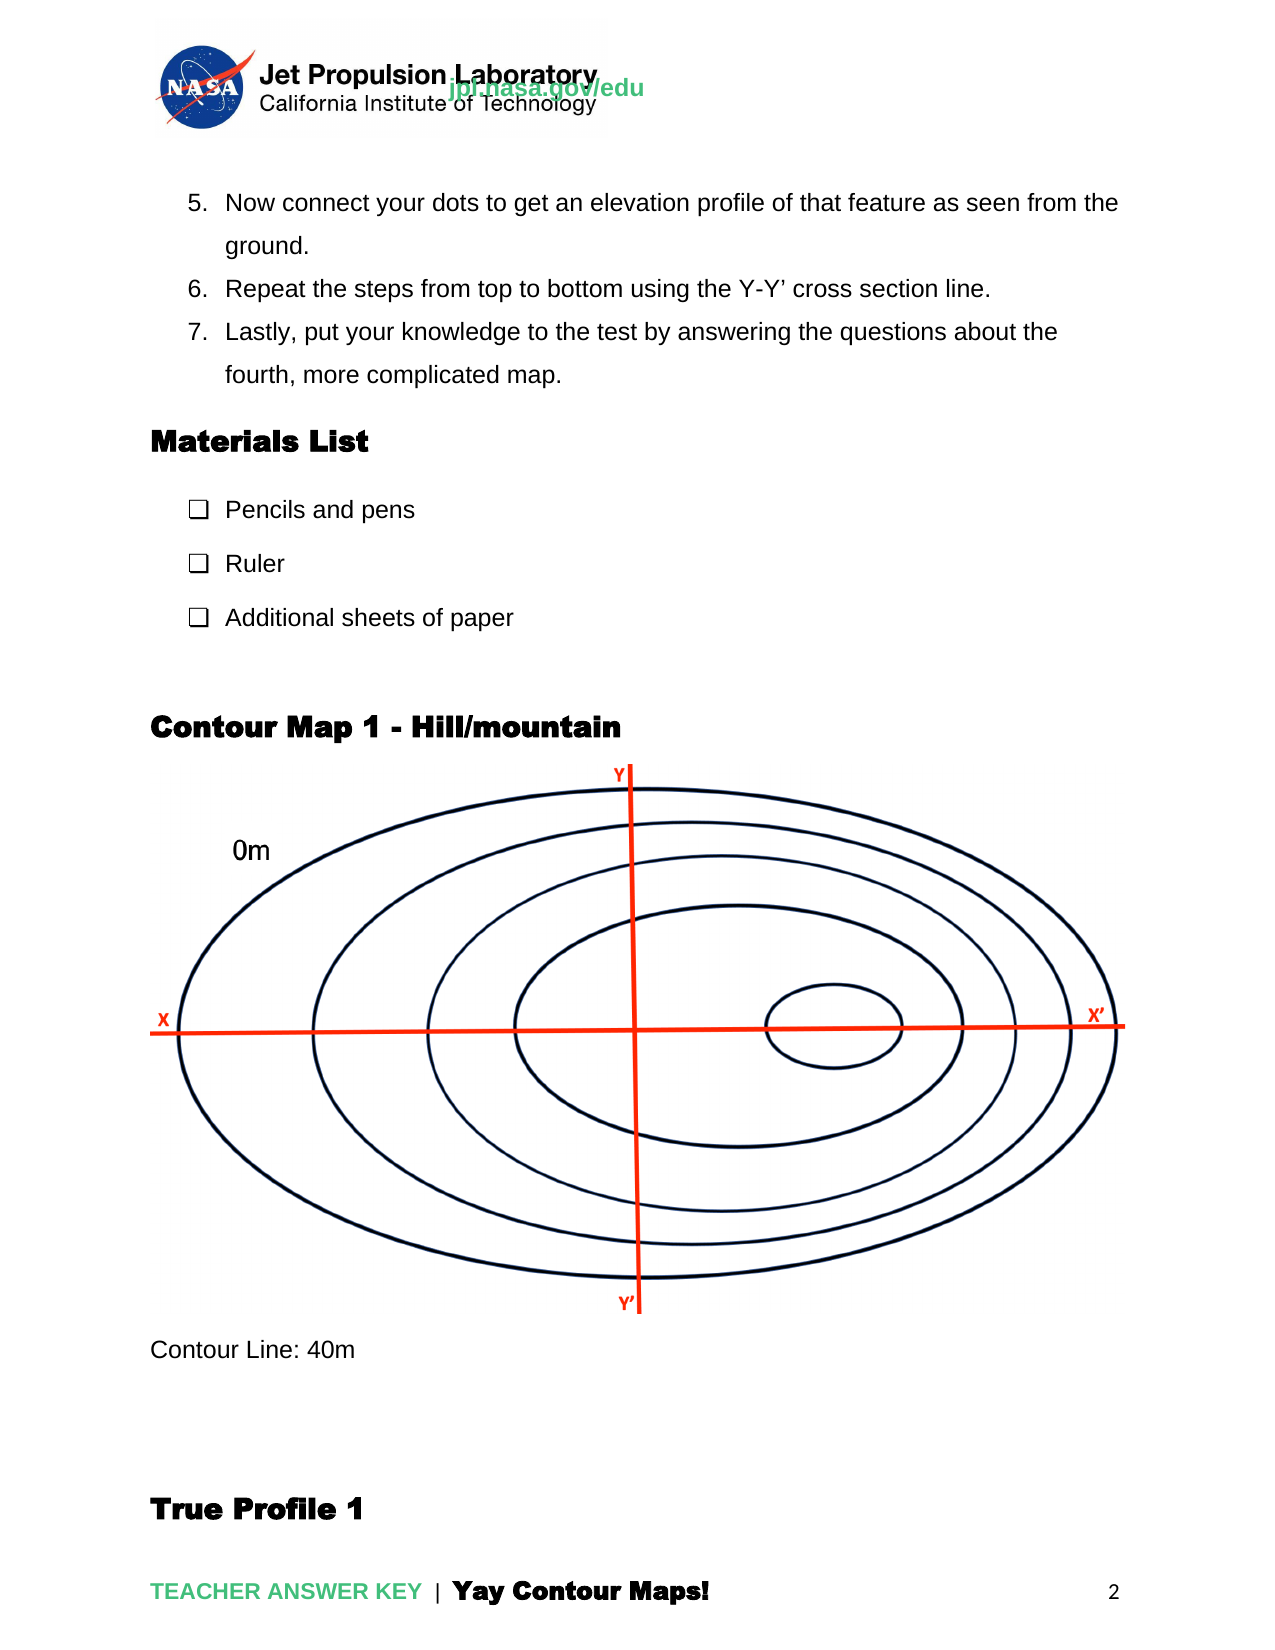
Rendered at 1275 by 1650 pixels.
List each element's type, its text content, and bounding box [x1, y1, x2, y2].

text Contour Map 1 - Hill/mountain [150, 710, 1125, 743]
picture [150, 764, 1125, 1314]
list Pencils and pens [187, 495, 1125, 523]
list Ruler [187, 549, 1125, 577]
text Materials List [150, 424, 1125, 457]
list Additional sheets of paper [187, 602, 1125, 631]
list Now connect your dots to get an elevation profile of that feature as seen from the ground. [187, 188, 1125, 260]
list Repeat the steps from top to bottom using the Y-Y’ cross section line. [187, 274, 1125, 303]
text True Profile 1 [150, 1492, 1125, 1525]
text Contour Line: 40m [150, 1335, 1125, 1364]
list Lastly, put your knowledge to the test by answering the questions about the fourth, more complicated map. [187, 317, 1125, 389]
picture [154, 18, 608, 138]
